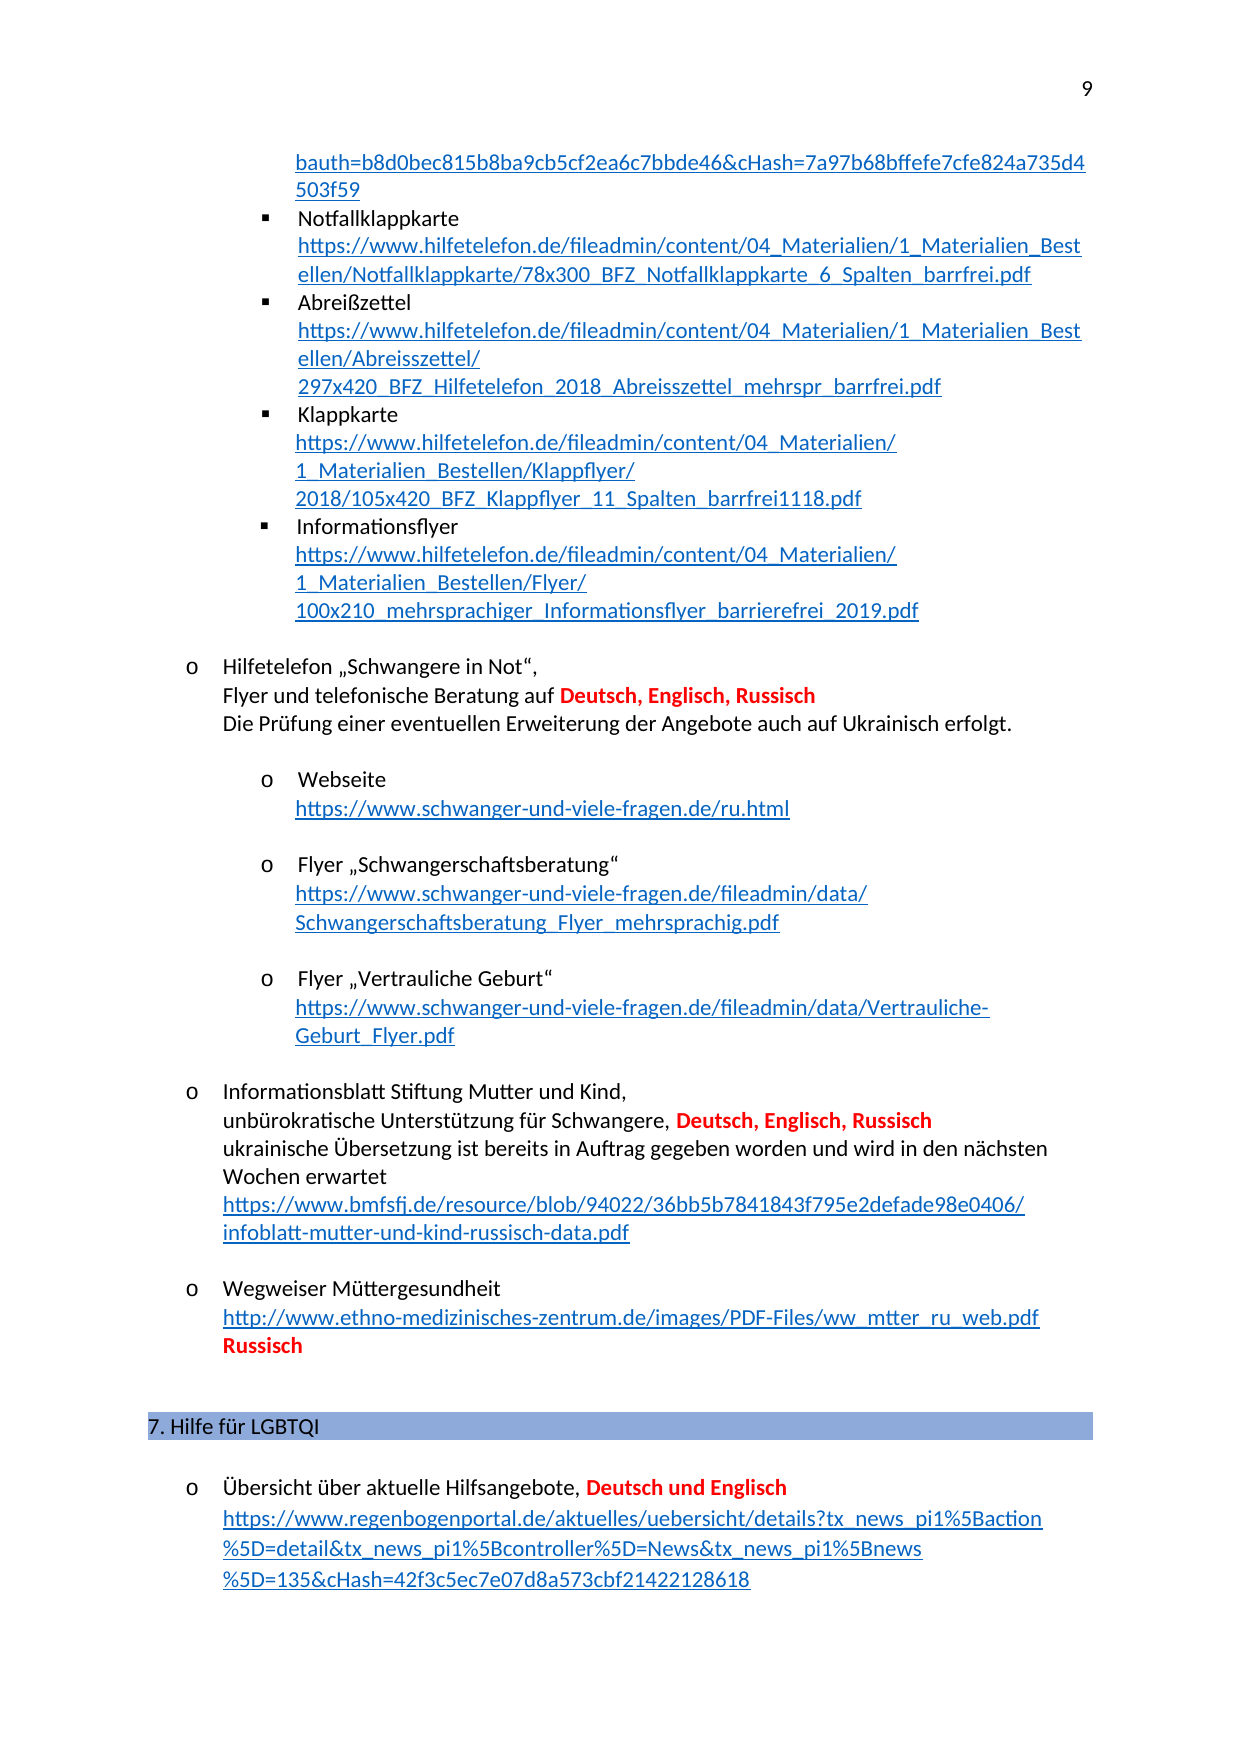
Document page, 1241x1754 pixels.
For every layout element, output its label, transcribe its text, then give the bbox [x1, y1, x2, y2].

list Wegweiser Müttergesundheit [185, 1274, 1093, 1303]
text Flyer und telefonische Beratung auf Deutsch, Englisch, Russisch [223, 681, 1093, 709]
text Die Prüfung einer eventuellen Erweiterung der Angebote auch auf Ukrainisch erfolgt. [223, 709, 1093, 737]
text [295, 148, 1093, 204]
text https://www.hilfetelefon.de/fileadmin/content/04_Materialien/1_Materialien_Bestellen/Flyer/100x210_mehrsprachiger_Informationsflyer_barrierefrei_2019.pdf [295, 540, 1093, 624]
text https://www.schwanger-und-viele-fragen.de/fileadmin/data/Schwangerschaftsberatung_Flyer_mehrsprachig.pdf [295, 879, 1093, 936]
text https://www.schwanger-und-viele-fragen.de/ru.html [223, 794, 1093, 822]
list https://www.regenbogenportal.de/aktuelles/uebersicht/details?tx_news_pi1%5Baction%5D=detail&tx_news_pi1%5Bcontroller%5D=News&tx_news_pi1%5Bnews%5D=135&cHash=42f3c5ec7e07d8a573cbf21422128618 [223, 1504, 1093, 1593]
list Webseite [260, 765, 1093, 794]
text https://www.hilfetelefon.de/fileadmin/content/04_Materialien/1_Materialien_Bestellen/Klappflyer/2018/105x420_BFZ_Klappflyer_11_Spalten_barrfrei1118.pdf [295, 428, 1093, 512]
text ukrainische Übersetzung ist bereits in Auftrag gegeben worden und wird in den nächsten Wochen erwartet [223, 1134, 1093, 1190]
text https://www.schwanger-und-viele-fragen.de/fileadmin/data/Vertrauliche-Geburt_Flyer.pdf [295, 993, 1093, 1049]
list Flyer „Vertrauliche Geburt“ [260, 964, 1093, 993]
list Flyer „Schwangerschaftsberatung“ [260, 850, 1093, 879]
list Notfallklappkarte https://www.hilfetelefon.de/fileadmin/content/04_Materialien/1_Materialien_Bestellen/Notfallklappkarte/78x300_BFZ_Notfallklappkarte_6_Spalten_barrfrei.pdf [260, 204, 1093, 288]
text https://www.bmfsfj.de/resource/blob/94022/36bb5b7841843f795e2defade98e0406/infoblatt-mutter-und-kind-russisch-data.pdf [223, 1190, 1093, 1246]
text unbürokratische Unterstützung für Schwangere, Deutsch, Englisch, Russisch [223, 1106, 1093, 1134]
list Informationsblatt Stiftung Mutter und Kind, [185, 1077, 1093, 1106]
list Abreißzettel https://www.hilfetelefon.de/fileadmin/content/04_Materialien/1_Materialien_Bestellen/Abreisszettel/297x420_BFZ_Hilfetelefon_2018_Abreisszettel_mehrspr_barrfrei.pdf [260, 288, 1093, 400]
text http://www.ethno-medizinisches-zentrum.de/images/PDF-Files/ww_mtter_ru_web.pdf Russisch [223, 1303, 1093, 1359]
list Informationsflyer [259, 512, 1093, 540]
list Hilfetelefon „Schwangere in Not“, [185, 652, 1093, 681]
subtitle 7. Hilfe für LGBTQI [148, 1412, 1093, 1440]
list Übersicht über aktuelle Hilfsangebote, Deutsch und Englisch [185, 1473, 1093, 1502]
list Klappkarte [260, 400, 1093, 428]
